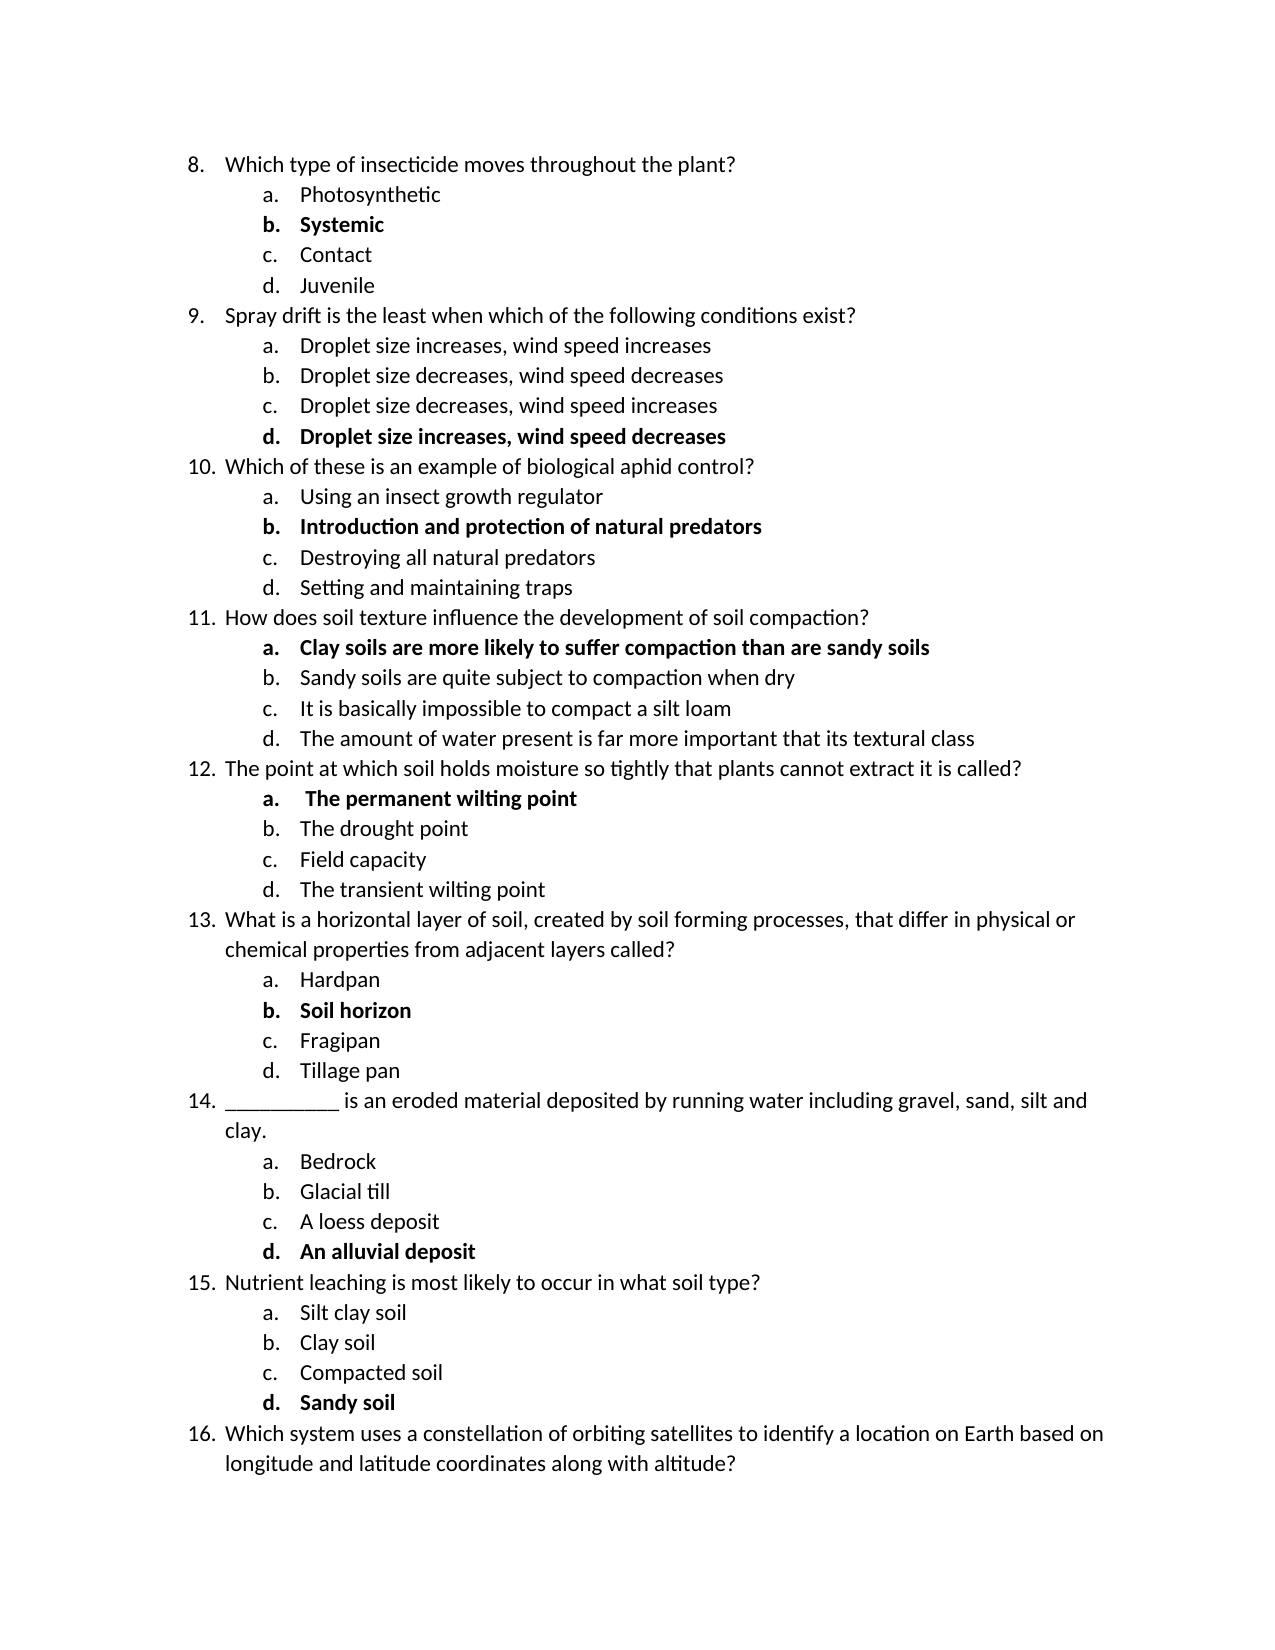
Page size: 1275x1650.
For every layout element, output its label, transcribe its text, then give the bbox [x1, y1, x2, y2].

list Silt clay soil [262, 1298, 1125, 1326]
list Clay soil [262, 1328, 1125, 1356]
list An alluvial deposit [262, 1237, 1125, 1266]
list Clay soils are more likely to suffer compaction than are sandy soils [262, 633, 1125, 661]
list Destroying all natural predators [262, 543, 1125, 571]
list Hardpan [262, 966, 1125, 994]
list Droplet size increases, wind speed decreases [262, 422, 1125, 450]
list How does soil texture influence the development of soil compaction? [187, 603, 1125, 631]
list The point at which soil holds moisture so tightly that plants cannot extract it is called? [187, 754, 1125, 782]
list Nutrient leaching is most likely to occur in what soil type? [187, 1268, 1125, 1296]
list The permanent wilting point [262, 784, 1125, 812]
list Which system uses a constellation of orbiting satellites to identify a location on Earth based on longitude and latitude coordinates along with altitude? [187, 1419, 1125, 1477]
list Soil horizon [262, 996, 1125, 1024]
list Setting and maintaining traps [262, 573, 1125, 601]
list Field capacity [262, 845, 1125, 873]
list Systemic [262, 210, 1125, 238]
list A loess deposit [262, 1207, 1125, 1235]
list Droplet size decreases, wind speed decreases [262, 361, 1125, 389]
list Droplet size decreases, wind speed increases [262, 392, 1125, 420]
list Which type of insecticide moves throughout the plant? [187, 150, 1125, 178]
list Compacted soil [262, 1358, 1125, 1386]
list Sandy soil [262, 1388, 1125, 1417]
list Photosynthetic [262, 180, 1125, 208]
list It is basically impossible to compact a silt loam [262, 694, 1125, 722]
list Which of these is an example of biological aphid control? [187, 452, 1125, 480]
list Glacial till [262, 1177, 1125, 1205]
list What is a horizontal layer of soil, created by soil forming processes, that differ in physical or chemical properties from adjacent layers called? [187, 905, 1125, 963]
list The amount of water present is far more important that its textural class [262, 724, 1125, 752]
list The transient wilting point [262, 875, 1125, 903]
list Bedrock [262, 1147, 1125, 1175]
list Contact [262, 241, 1125, 269]
list __________ is an eroded material deposited by running water including gravel, sand, silt and clay. [187, 1086, 1125, 1145]
list Fragipan [262, 1026, 1125, 1054]
list Introduction and protection of natural predators [262, 512, 1125, 541]
list Spray drift is the least when which of the following conditions exist? [187, 301, 1125, 329]
list Droplet size increases, wind speed increases [262, 331, 1125, 359]
list Tillage pan [262, 1056, 1125, 1084]
list The drought point [262, 814, 1125, 843]
list Sandy soils are quite subject to compaction when dry [262, 663, 1125, 692]
list Using an insect growth regulator [262, 482, 1125, 510]
list Juvenile [262, 271, 1125, 299]
